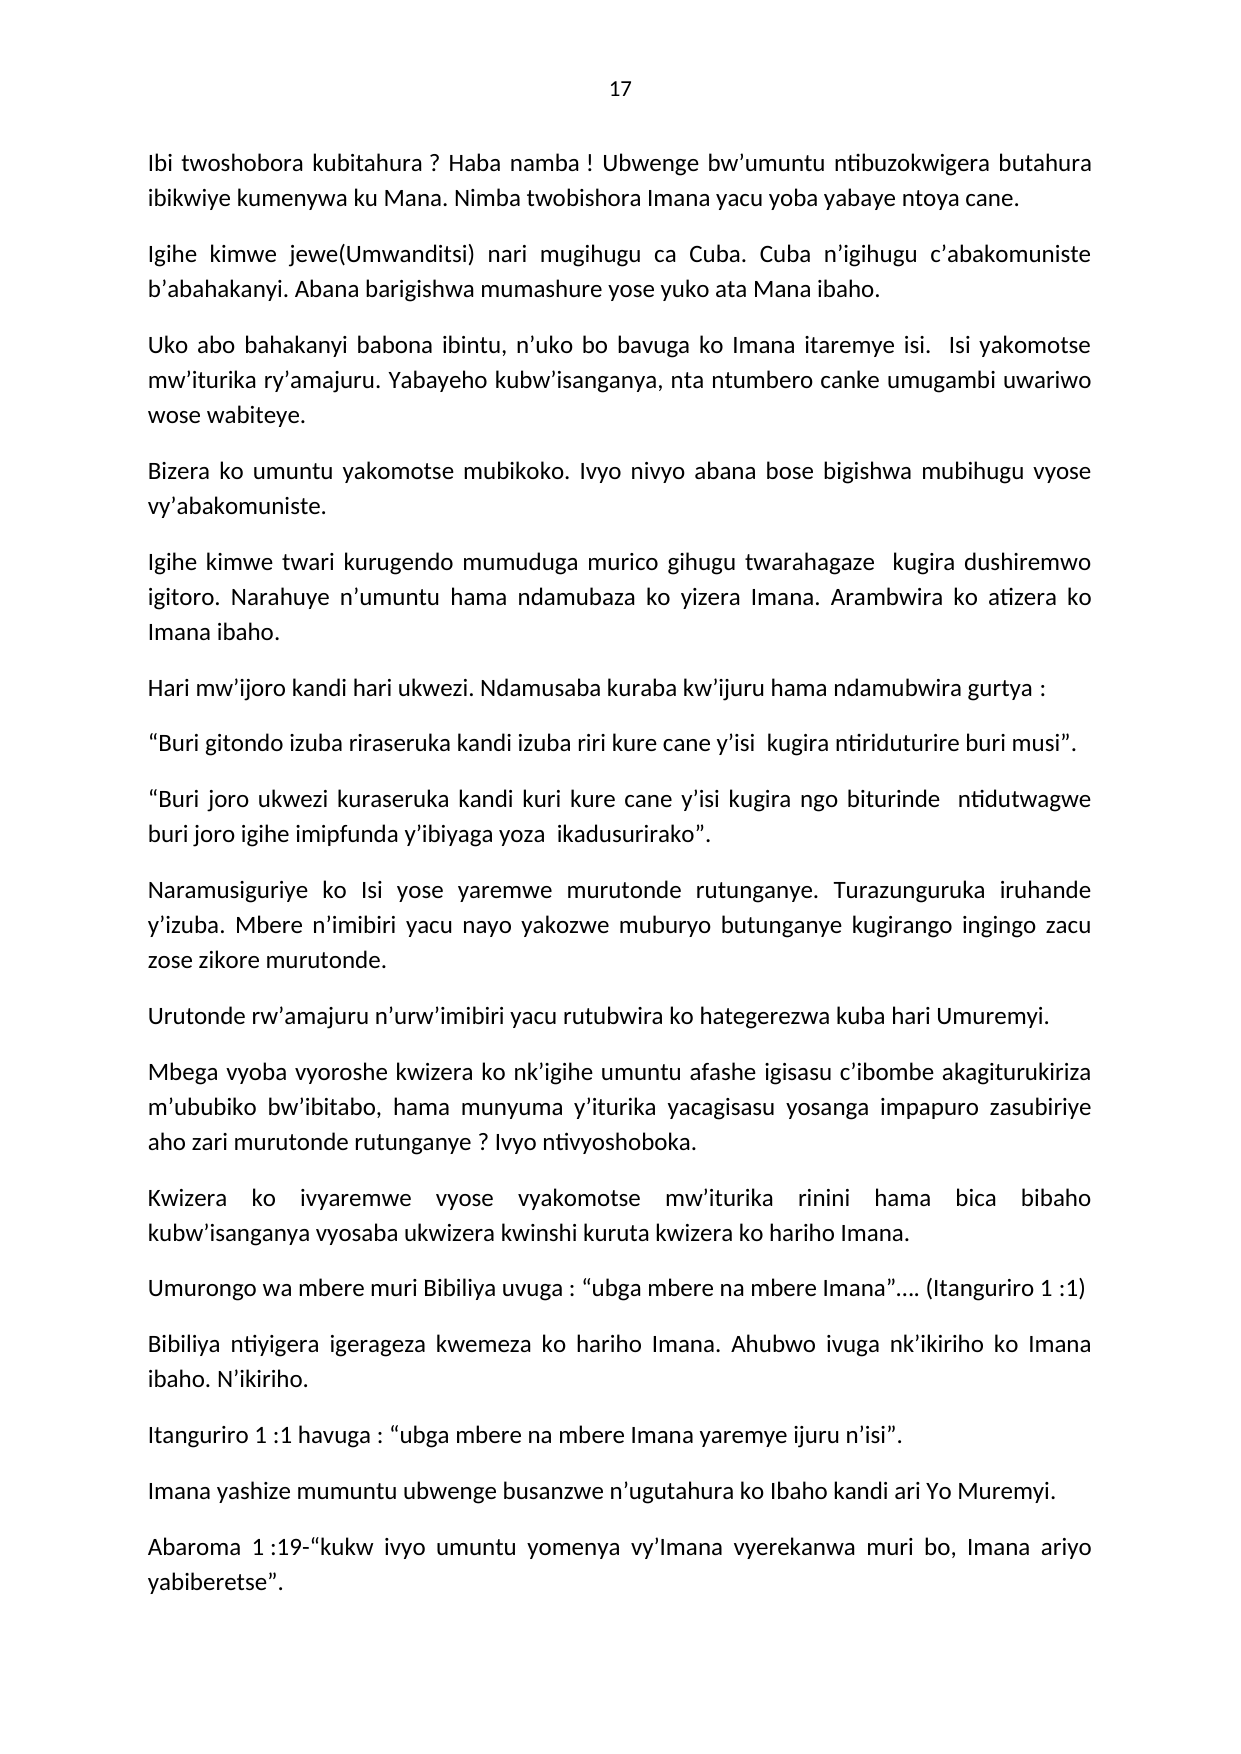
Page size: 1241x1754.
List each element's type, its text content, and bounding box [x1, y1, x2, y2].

text Imana yashize mumuntu ubwenge busanzwe n’ugutahura ko Ibaho kandi ari Yo Muremyi. [148, 1475, 1093, 1506]
text Urutonde rw’amajuru n’urw’imibiri yacu rutubwira ko hategerezwa kuba hari Umuremyi. [148, 1000, 1093, 1031]
text Umurongo wa mbere muri Bibiliya uvuga : “ubga mbere na mbere Imanaˮ…. (Itanguriro 1 :1) [148, 1273, 1093, 1303]
text Igihe kimwe twari kurugendo mumuduga murico gihugu twarahagaze kugira dushiremwo igitoro. Narahuye n’umuntu hama ndamubaza ko yizera Imana. Arambwira ko atizera ko Imana ibaho. [148, 546, 1093, 646]
text Bibiliya ntiyigera igerageza kwemeza ko hariho Imana. Ahubwo ivuga nk’ikiriho ko Imana ibaho. N’ikiriho. [148, 1328, 1093, 1394]
text “Buri gitondo izuba riraseruka kandi izuba riri kure cane y’isi kugira ntiriduturire buri musiˮ. [148, 728, 1093, 758]
text Igihe kimwe jewe(Umwanditsi) nari mugihugu ca Cuba. Cuba n’igihugu c’abakomuniste b’abahakanyi. Abana barigishwa mumashure yose yuko ata Mana ibaho. [148, 238, 1093, 304]
text Uko abo bahakanyi babona ibintu, n’uko bo bavuga ko Imana itaremye isi. Isi yakomotse mw’iturika ry’amajuru. Yabayeho kubw’isanganya, nta ntumbero canke umugambi uwariwo wose wabiteye. [148, 329, 1093, 430]
text Mbega vyoba vyoroshe kwizera ko nk’igihe umuntu afashe igisasu c’ibombe akagiturukiriza m’ububiko bw’ibitabo, hama munyuma y’iturika yacagisasu yosanga impapuro zasubiriye aho zari murutonde rutunganye ? Ivyo ntivyoshoboka. [148, 1056, 1093, 1156]
text Hari mw’ijoro kandi hari ukwezi. Ndamusaba kuraba kw’ijuru hama ndamubwira gurtya : [148, 672, 1093, 702]
text Naramusiguriye ko Isi yose yaremwe murutonde rutunganye. Turazunguruka iruhande y’izuba. Mbere n’imibiri yacu nayo yakozwe muburyo butunganye kugirango ingingo zacu zose zikore murutonde. [148, 874, 1093, 975]
text Abaroma 1 :19-“kukw ivyo umuntu yomenya vy’Imana vyerekanwa muri bo, Imana ariyo yabiberetseˮ. [148, 1531, 1093, 1596]
text Bizera ko umuntu yakomotse mubikoko. Ivyo nivyo abana bose bigishwa mubihugu vyose vy’abakomuniste. [148, 455, 1093, 521]
text Ibi twoshobora kubitahura ? Haba namba ! Ubwenge bw’umuntu ntibuzokwigera butahura ibikwiye kumenywa ku Mana. Nimba twobishora Imana yacu yoba yabaye ntoya cane. [148, 148, 1093, 213]
text Itanguriro 1 :1 havuga : “ubga mbere na mbere Imana yaremye ijuru n’isiˮ. [148, 1419, 1093, 1450]
text “Buri joro ukwezi kuraseruka kandi kuri kure cane y’isi kugira ngo biturinde ntidutwagwe buri joro igihe imipfunda y’ibiyaga yoza ikadusurirakoˮ. [148, 783, 1093, 849]
text Kwizera ko ivyaremwe vyose vyakomotse mw’iturika rinini hama bica bibaho kubw’isanganya vyosaba ukwizera kwinshi kuruta kwizera ko hariho Imana. [148, 1182, 1093, 1247]
